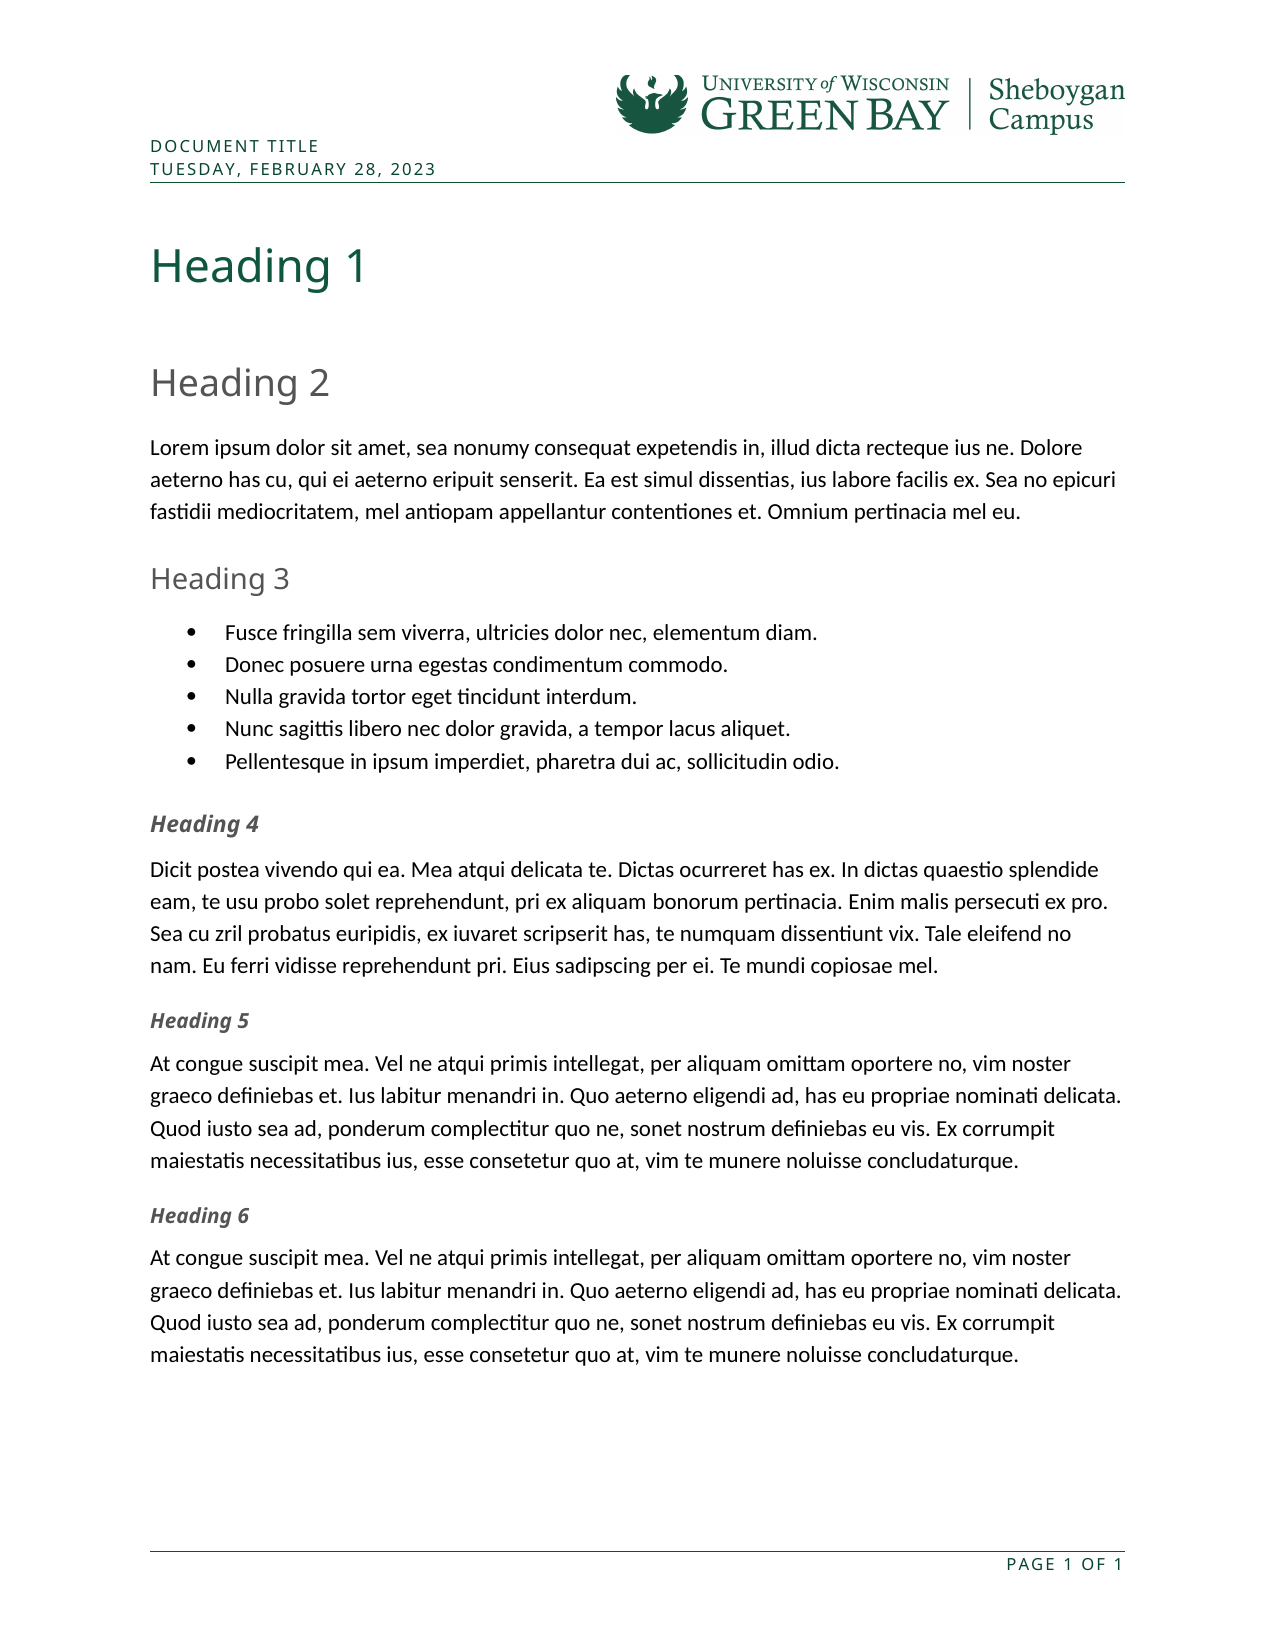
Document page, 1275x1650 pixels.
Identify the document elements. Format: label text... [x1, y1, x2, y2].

subtitle Heading 1 [150, 233, 1125, 296]
text Dicit postea vivendo qui ea. Mea atqui delicata te. Dictas ocurreret has ex. In dictas quaestio splendide eam, te usu probo solet reprehendunt, pri ex aliquam bonorum pertinacia. Enim malis persecuti ex pro. Sea cu zril probatus euripidis, ex iuvaret scripserit has, te numquam dissentiunt vix. Tale eleifend no nam. Eu ferri vidisse reprehendunt pri. Eius sadipscing per ei. Te mundi copiosae mel. [150, 855, 1125, 979]
text At congue suscipit mea. Vel ne atqui primis intellegat, per aliquam omittam oportere no, vim noster graeco definiebas et. Ius labitur menandri in. Quo aeterno eligendi ad, has eu propriae nominati delicata. Quod iusto sea ad, ponderum complectitur quo ne, sonet nostrum definiebas eu vis. Ex corrumpit maiestatis necessitatibus ius, esse consetetur quo at, vim te munere noluisse concludaturque. [150, 1049, 1125, 1174]
list Donec posuere urna egestas condimentum commodo. [187, 650, 1125, 678]
text Lorem ipsum dolor sit amet, sea nonumy consequat expetendis in, illud dicta recteque ius ne. Dolore aeterno has cu, qui ei aeterno eripuit senserit. Ea est simul dissentias, ius labore facilis ex. Sea no epicuri fastidii mediocritatem, mel antiopam appellantur contentiones et. Omnium pertinacia mel eu. [150, 433, 1125, 525]
list Fusce fringilla sem viverra, ultricies dolor nec, elementum diam. [187, 618, 1125, 646]
subtitle Heading 3 [150, 558, 1125, 598]
subtitle Heading 2 [150, 356, 1125, 407]
list Nunc sagittis libero nec dolor gravida, a tempor lacus aliquet. [187, 714, 1125, 743]
list Nulla gravida tortor eget tincidunt interdum. [187, 682, 1125, 710]
subtitle Heading 5 [150, 1007, 1125, 1035]
subtitle Heading 6 [150, 1201, 1125, 1229]
list Pellentesque in ipsum imperdiet, pharetra dui ac, sollicitudin odio. [187, 747, 1125, 775]
picture [616, 75, 1125, 135]
text At congue suscipit mea. Vel ne atqui primis intellegat, per aliquam omittam oportere no, vim noster graeco definiebas et. Ius labitur menandri in. Quo aeterno eligendi ad, has eu propriae nominati delicata. Quod iusto sea ad, ponderum complectitur quo ne, sonet nostrum definiebas eu vis. Ex corrumpit maiestatis necessitatibus ius, esse consetetur quo at, vim te munere noluisse concludaturque. [150, 1243, 1125, 1368]
subtitle Heading 4 [150, 808, 1125, 839]
